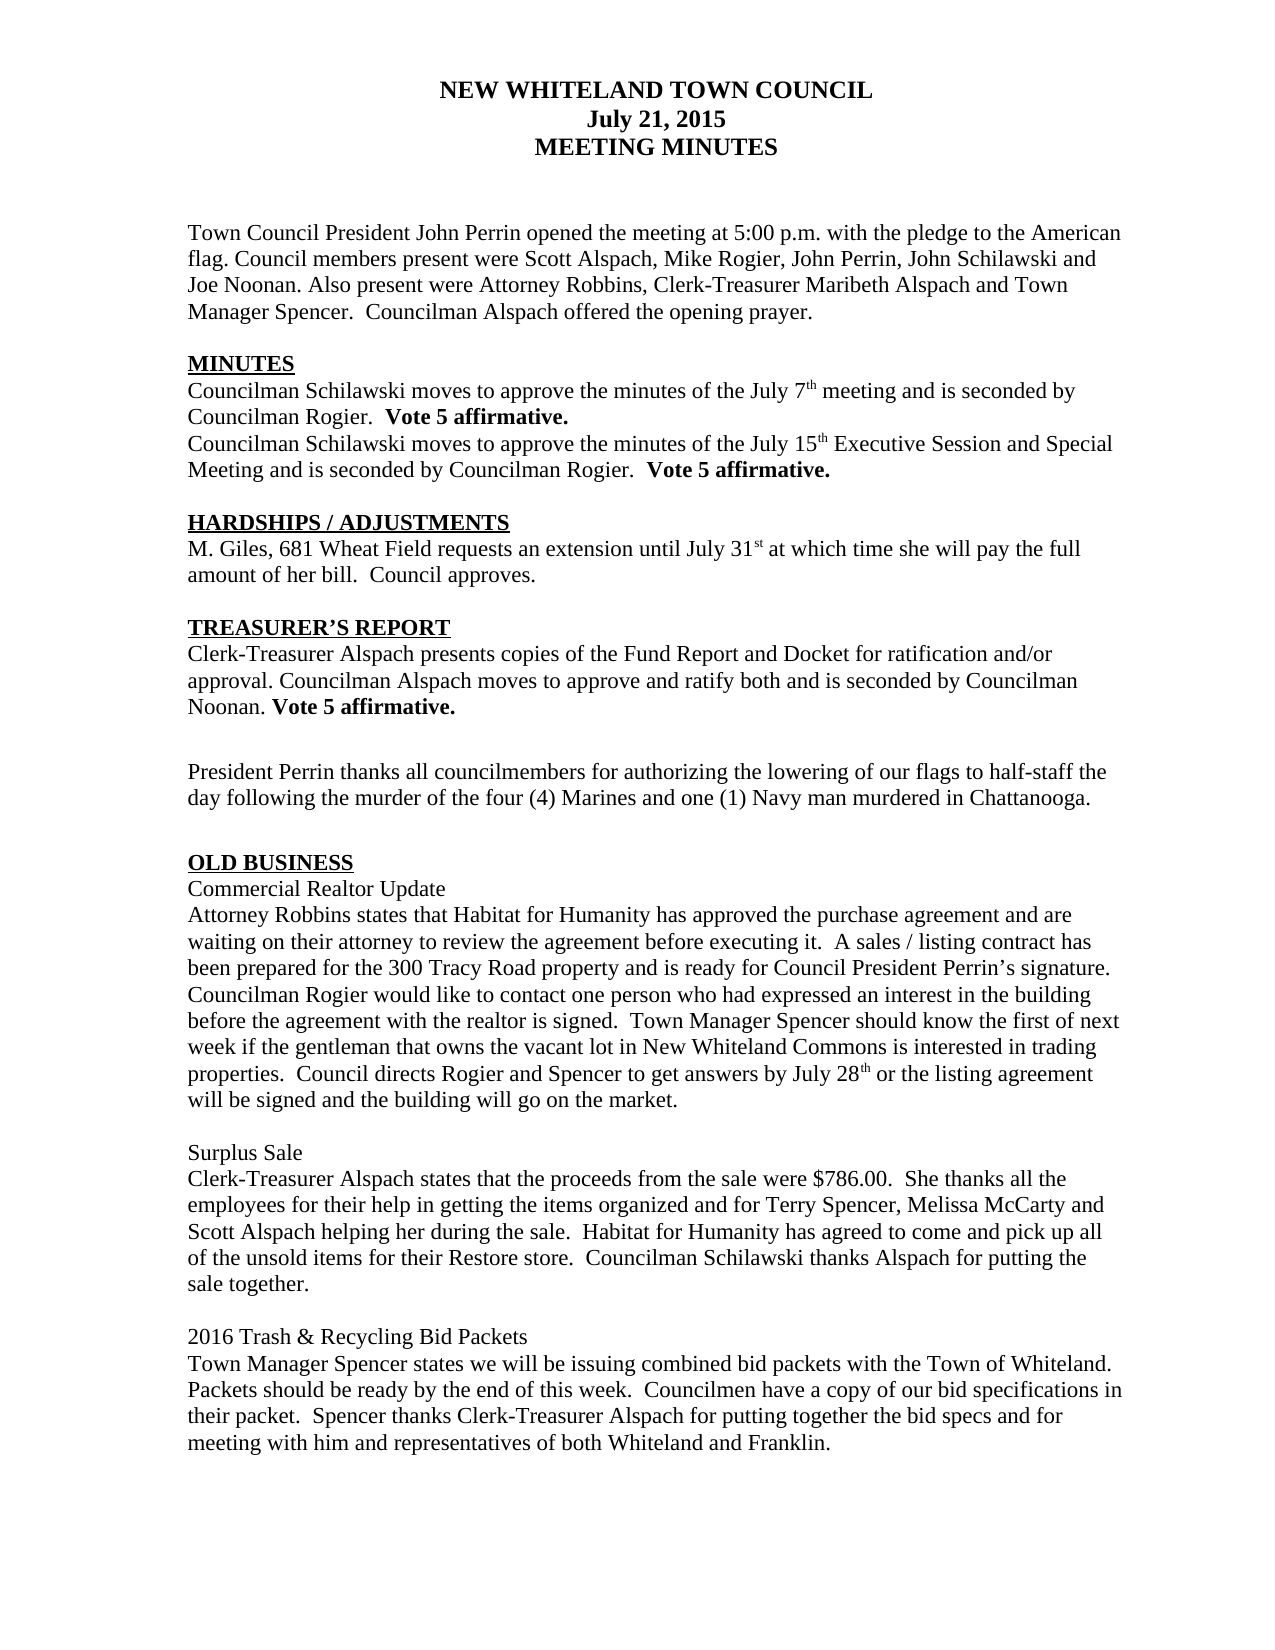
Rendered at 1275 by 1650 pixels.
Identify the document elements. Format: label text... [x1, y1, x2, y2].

text NEW WHITELAND TOWN COUNCIL [187, 75, 1125, 104]
text Councilman Schilawski moves to approve the minutes of the July 7th meeting and is seconded by Councilman Rogier. Vote 5 affirmative. [187, 377, 1125, 429]
text MINUTES [187, 351, 1125, 377]
title Commercial Realtor Update [187, 875, 1125, 902]
title Attorney Robbins states that Habitat for Humanity has approved the purchase agreement and are waiting on their attorney to review the agreement before executing it. A sales / listing contract has been prepared for the 300 Tracy Road property and is ready for Council President Perrin’s signature. Councilman Rogier would like to contact one person who had expressed an interest in the building before the agreement with the realtor is signed. Town Manager Spencer should know the first of next week if the gentleman that owns the vacant lot in New Whiteland Commons is interested in trading properties. Council directs Rogier and Spencer to get answers by July 28th or the listing agreement will be signed and the building will go on the market. [187, 902, 1125, 1112]
text Town Council President John Perrin opened the meeting at 5:00 p.m. with the pledge to the American flag. Council members present were Scott Alspach, Mike Rogier, John Perrin, John Schilawski and Joe Noonan. Also present were Attorney Robbins, Clerk-Treasurer Maribeth Alspach and Town Manager Spencer. Councilman Alspach offered the opening prayer. [187, 219, 1125, 324]
text M. Giles, 681 Wheat Field requests an extension until July 31st at which time she will pay the full amount of her bill. Council approves. [187, 535, 1125, 588]
text HARDSHIPS / ADJUSTMENTS [187, 509, 1125, 535]
title Surplus Sale [187, 1139, 1125, 1165]
title Clerk-Treasurer Alspach presents copies of the Fund Report and Docket for ratification and/or approval. Councilman Alspach moves to approve and ratify both and is seconded by Councilman Noonan. Vote 5 affirmative. [187, 640, 1125, 719]
text TREASURER’S REPORT [187, 614, 1125, 640]
text Councilman Schilawski moves to approve the minutes of the July 15th Executive Session and Special Meeting and is seconded by Councilman Rogier. Vote 5 affirmative. [187, 429, 1125, 482]
title OLD BUSINESS [187, 849, 1125, 875]
text July 21, 2015 [187, 104, 1125, 132]
title President Perrin thanks all councilmembers for authorizing the lowering of our flags to half-staff the day following the murder of the four (4) Marines and one (1) Navy man murdered in Chattanooga. [187, 758, 1125, 811]
title 2016 Trash & Recycling Bid Packets [187, 1323, 1125, 1349]
title Town Manager Spencer states we will be issuing combined bid packets with the Town of Whiteland. Packets should be ready by the end of this week. Councilmen have a copy of our bid specifications in their packet. Spencer thanks Clerk-Treasurer Alspach for putting together the bid specs and for meeting with him and representatives of both Whiteland and Franklin. [187, 1349, 1125, 1455]
title Clerk-Treasurer Alspach states that the proceeds from the sale were $786.00. She thanks all the employees for their help in getting the items organized and for Terry Spencer, Melissa McCarty and Scott Alspach helping her during the sale. Habitat for Humanity has agreed to come and pick up all of the unsold items for their Restore store. Councilman Schilawski thanks Alspach for putting the sale together. [187, 1165, 1125, 1297]
text MEETING MINUTES [187, 132, 1125, 161]
